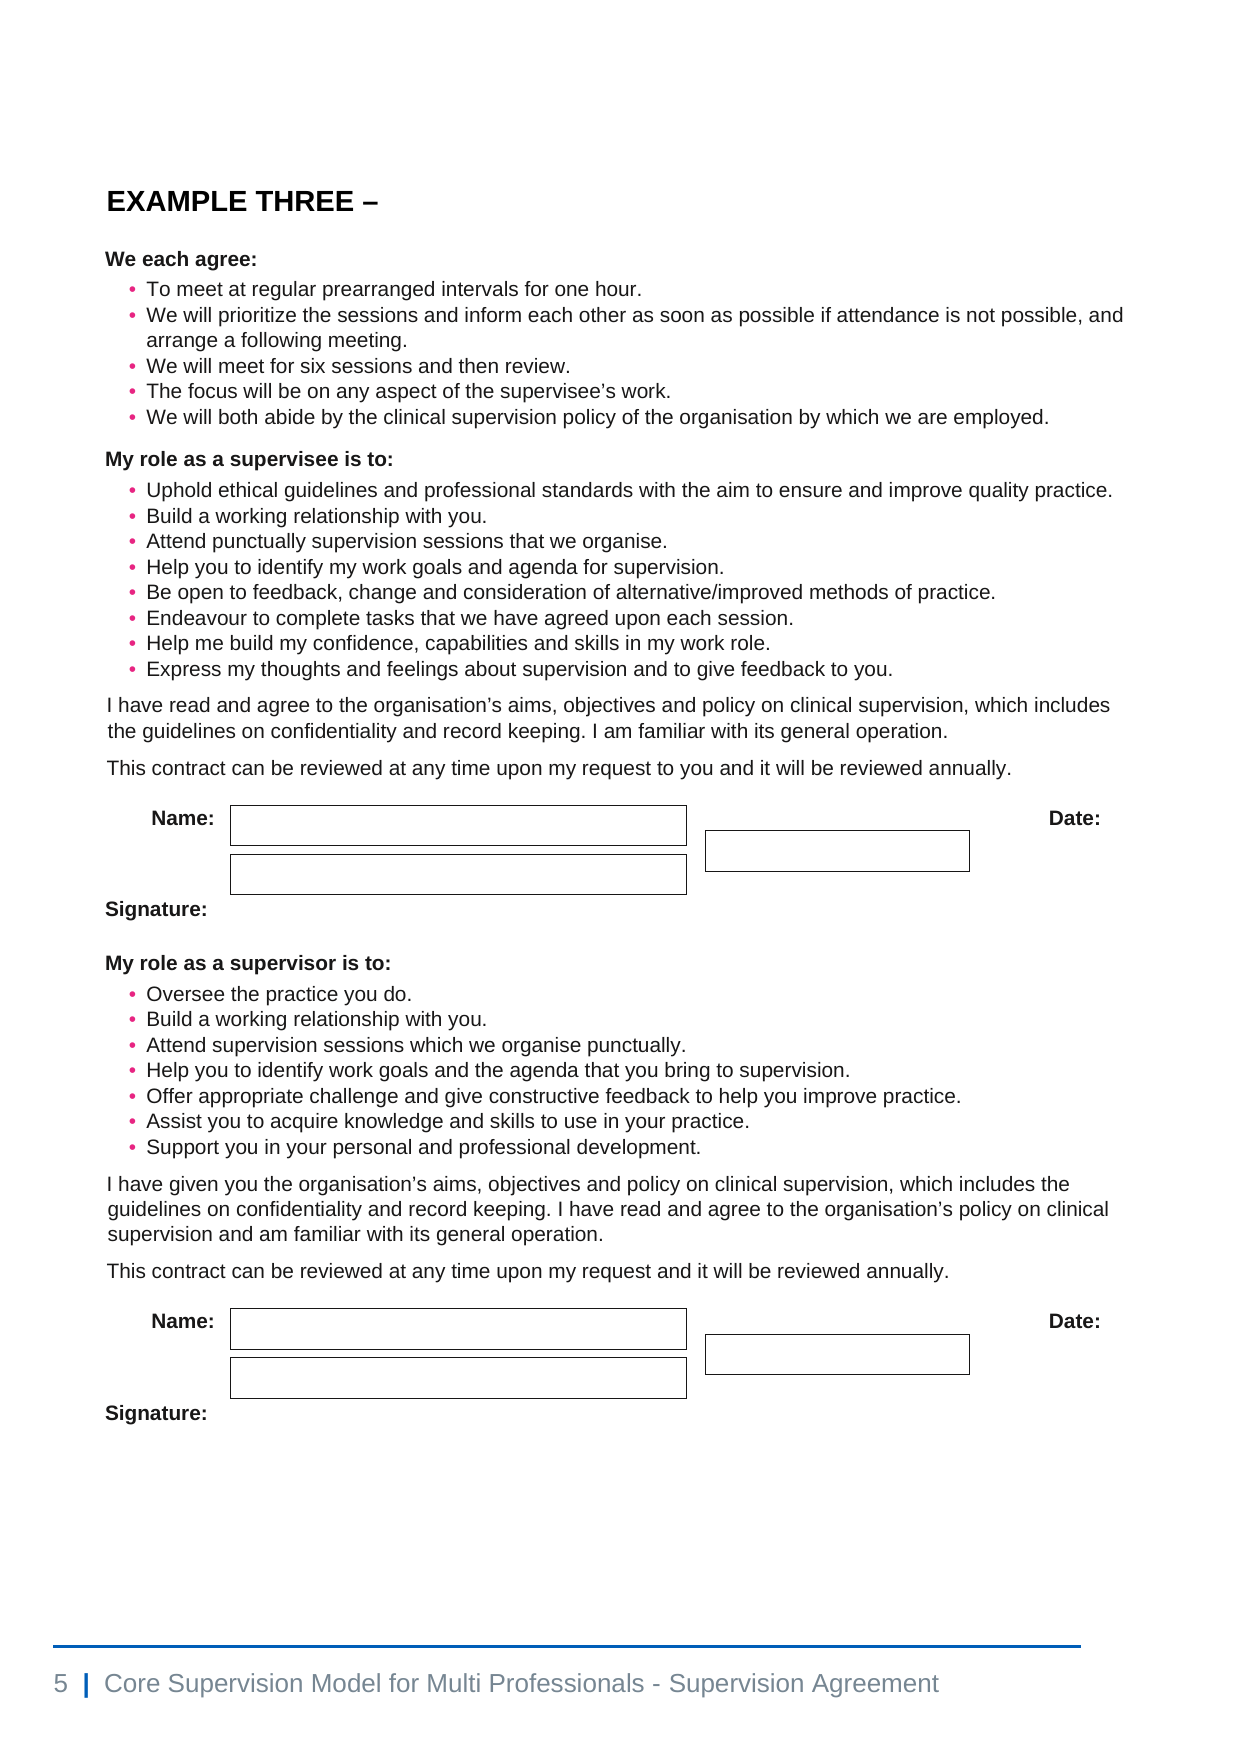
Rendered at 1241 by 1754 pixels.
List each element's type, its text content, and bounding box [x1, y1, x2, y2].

list We will prioritize the sessions and inform each other as soon as possible if attendance is not possible, and arrange a following meeting. [128, 303, 1134, 352]
list Build a working relationship with you. [128, 1007, 1134, 1031]
list Assist you to acquire knowledge and skills to use in your practice. [128, 1109, 1134, 1133]
text My role as a supervisee is to: [105, 447, 1134, 471]
list Endeavour to complete tasks that we have agreed upon each session. [128, 606, 1134, 629]
text We each agree: [105, 246, 1134, 270]
text This contract can be reviewed at any time upon my request and it will be reviewed annually. [106, 1259, 1134, 1283]
list Offer appropriate challenge and give constructive feedback to help you improve practice. [128, 1084, 1134, 1108]
text Signature: [105, 1400, 796, 1424]
text Name: Date: [105, 1309, 1134, 1375]
text My role as a supervisor is to: [105, 951, 1134, 975]
subtitle EXAMPLE THREE – [106, 184, 1134, 218]
text I have read and agree to the organisation’s aims, objectives and policy on clinical supervision, which includes the guidelines on confidentiality and record keeping. I am familiar with its general operation. [106, 693, 1134, 743]
text Signature: [105, 897, 796, 921]
list Uphold ethical guidelines and professional standards with the aim to ensure and improve quality practice. [128, 478, 1134, 502]
list Oversee the practice you do. [128, 982, 1134, 1006]
list Support you in your personal and professional development. [128, 1135, 1134, 1159]
text I have given you the organisation’s aims, objectives and policy on clinical supervision, which includes the guidelines on confidentiality and record keeping. I have read and agree to the organisation’s policy on clinical supervision and am familiar with its general operation. [106, 1172, 1134, 1246]
list Attend supervision sessions which we organise punctually. [128, 1033, 1134, 1057]
list Build a working relationship with you. [128, 503, 1134, 527]
list Be open to feedback, change and consideration of alternative/improved methods of practice. [128, 580, 1134, 604]
text This contract can be reviewed at any time upon my request to you and it will be reviewed annually. [106, 755, 1134, 779]
list Attend punctually supervision sessions that we organise. [128, 529, 1134, 553]
list To meet at regular prearranged intervals for one hour. [128, 277, 1134, 301]
text Name: Date: [105, 805, 1134, 871]
list We will both abide by the clinical supervision policy of the organisation by which we are employed. [128, 404, 1134, 428]
list The focus will be on any aspect of the supervisee’s work. [128, 379, 1134, 403]
list Help me build my confidence, capabilities and skills in my work role. [128, 631, 1134, 655]
list We will meet for six sessions and then review. [128, 353, 1134, 377]
list Help you to identify work goals and the agenda that you bring to supervision. [128, 1058, 1134, 1082]
list Help you to identify my work goals and agenda for supervision. [128, 554, 1134, 578]
list Express my thoughts and feelings about supervision and to give feedback to you. [128, 657, 1134, 681]
